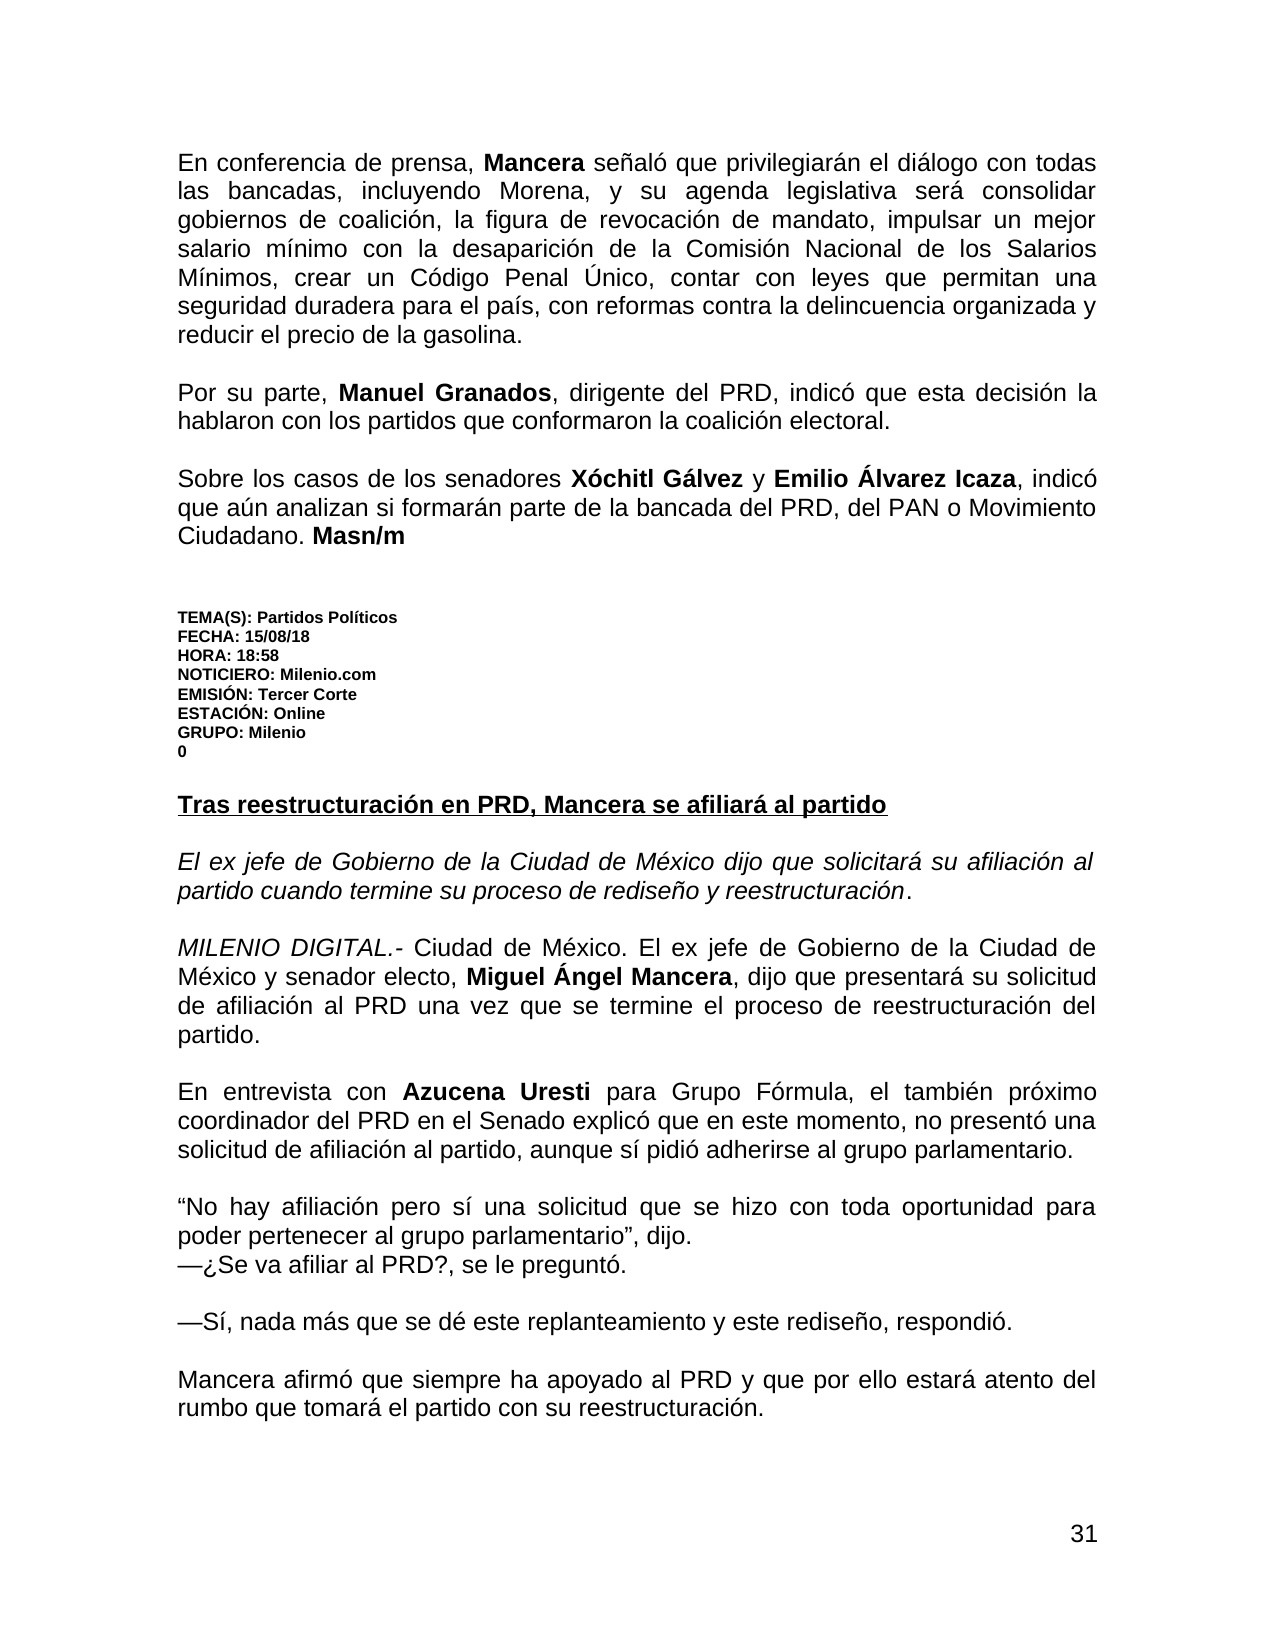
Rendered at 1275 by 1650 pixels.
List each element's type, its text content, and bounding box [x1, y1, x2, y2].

text TEMA(S): Partidos Políticos [177, 608, 1098, 627]
text “No hay afiliación pero sí una solicitud que se hizo con toda oportunidad para poder pertenecer al grupo parlamentario”, dijo. [177, 1192, 1098, 1250]
text MILENIO DIGITAL.- Ciudad de México. El ex jefe de Gobierno de la Ciudad de México y senador electo, Miguel Ángel Mancera, dijo que presentará su solicitud de afiliación al PRD una vez que se termine el proceso de reestructuración del partido. [177, 933, 1098, 1048]
text HORA: 18:58 [177, 646, 1098, 665]
text NOTICIERO: Milenio.com [177, 665, 1098, 684]
text —¿Se va afiliar al PRD?, se le preguntó. [177, 1250, 1098, 1278]
text 0 [177, 742, 1098, 761]
text —Sí, nada más que se dé este replanteamiento y este rediseño, respondió. [177, 1307, 1098, 1336]
text El ex jefe de Gobierno de la Ciudad de México dijo que solicitará su afiliación al partido cuando termine su proceso de rediseño y reestructuración. [177, 847, 1098, 905]
text En conferencia de prensa, Mancera señaló que privilegiarán el diálogo con todas las bancadas, incluyendo Morena, y su agenda legislativa será consolidar gobiernos de coalición, la figura de revocación de mandato, impulsar un mejor salario mínimo con la desaparición de la Comisión Nacional de los Salarios Mínimos, crear un Código Penal Único, contar con leyes que permitan una seguridad duradera para el país, con reformas contra la delincuencia organizada y reducir el precio de la gasolina. [177, 148, 1098, 349]
text ESTACIÓN: Online [177, 703, 1098, 723]
text Por su parte, Manuel Granados, dirigente del PRD, indicó que esta decisión la hablaron con los partidos que conformaron la coalición electoral. [177, 378, 1098, 435]
text EMISIÓN: Tercer Corte [177, 684, 1098, 703]
text En entrevista con Azucena Uresti para Grupo Fórmula, el también próximo coordinador del PRD en el Senado explicó que en este momento, no presentó una solicitud de afiliación al partido, aunque sí pidió adherirse al grupo parlamentario. [177, 1077, 1098, 1163]
text Tras reestructuración en PRD, Mancera se afiliará al partido [177, 790, 1098, 818]
text FECHA: 15/08/18 [177, 627, 1098, 646]
text Mancera afirmó que siempre ha apoyado al PRD y que por ello estará atento del rumbo que tomará el partido con su reestructuración. [177, 1365, 1098, 1422]
text GRUPO: Milenio [177, 723, 1098, 742]
text Sobre los casos de los senadores Xóchitl Gálvez y Emilio Álvarez Icaza, indicó que aún analizan si formarán parte de la bancada del PRD, del PAN o Movimiento Ciudadano. Masn/m [177, 464, 1098, 550]
